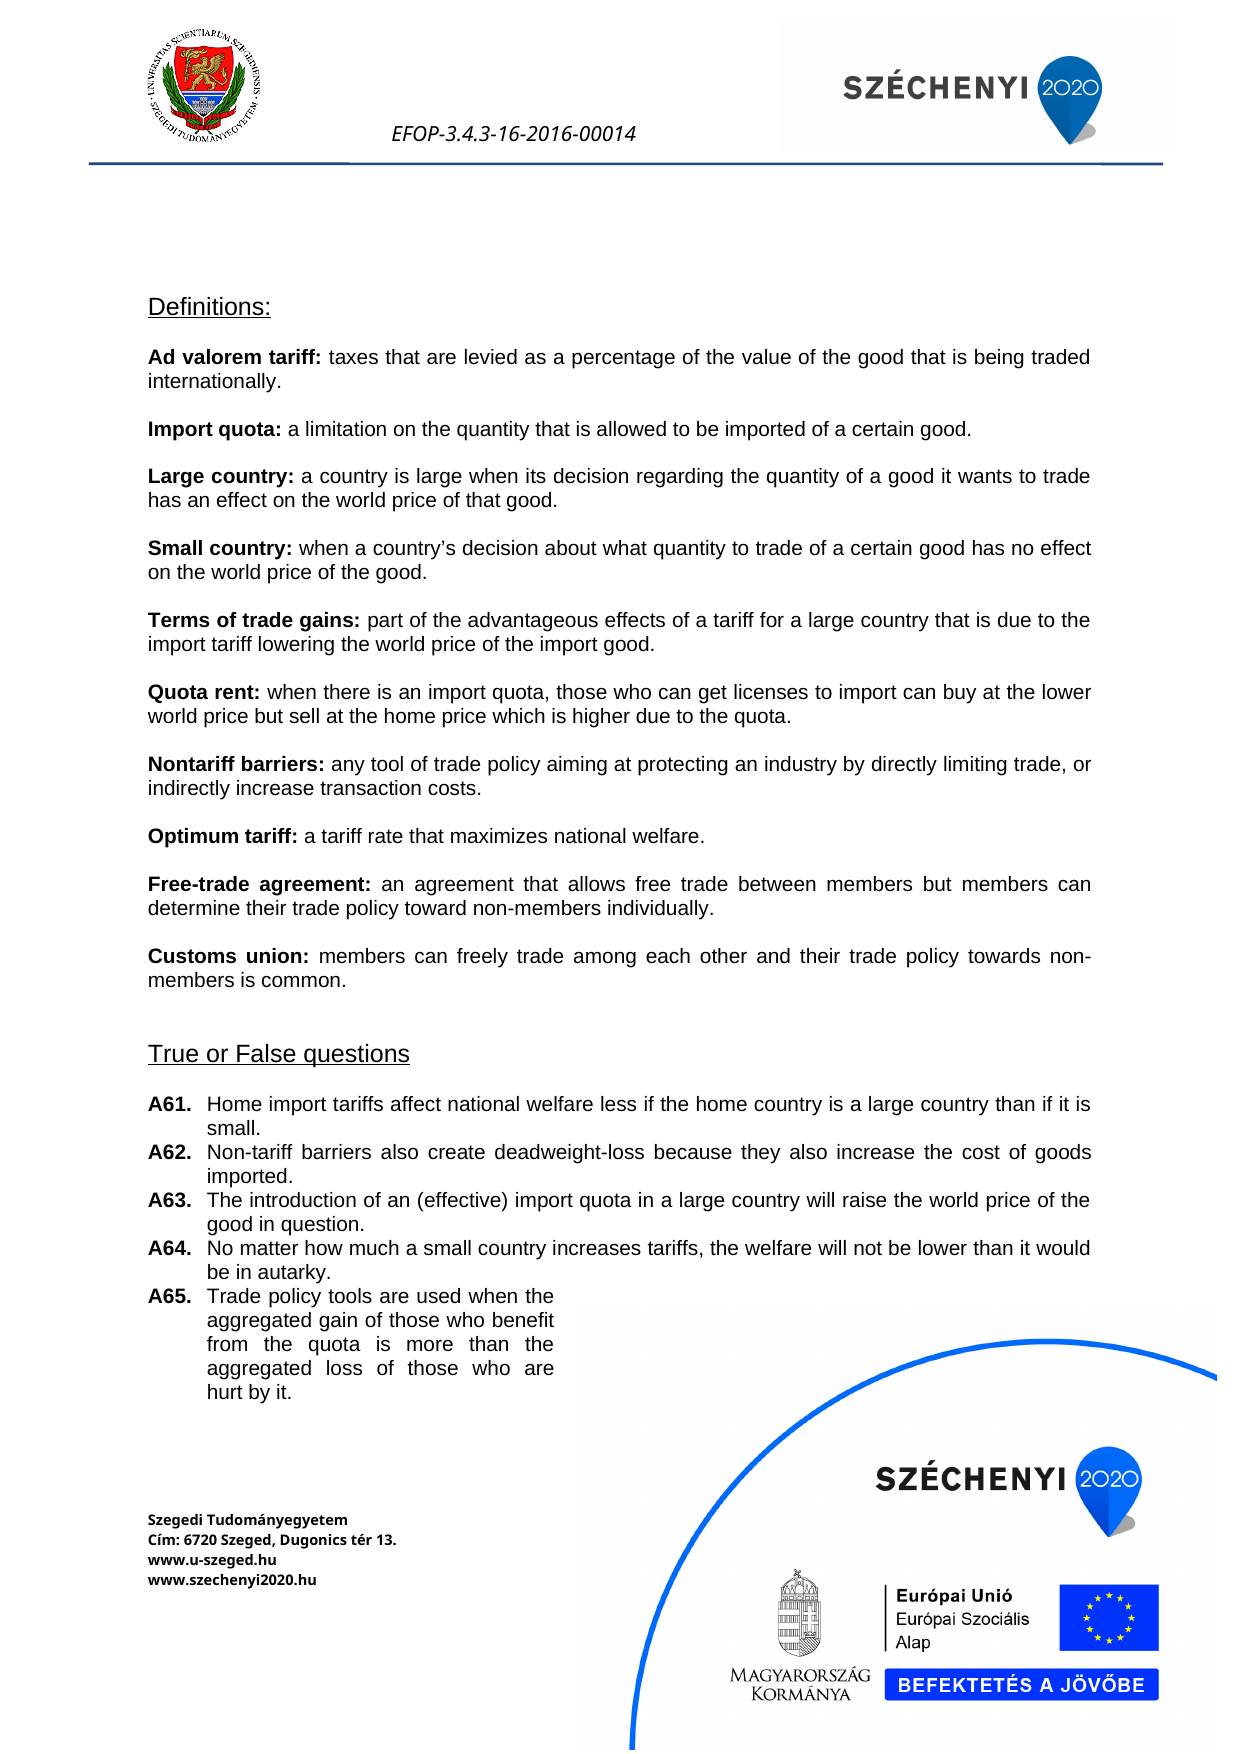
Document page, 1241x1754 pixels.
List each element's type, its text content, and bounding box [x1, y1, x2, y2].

text True or False questions [148, 1039, 1093, 1068]
text Free-trade agreement: an agreement that allows free trade between members but members can determine their trade policy toward non-members individually. [148, 872, 1093, 919]
text Customs union: members can freely trade among each other and their trade policy towards non-members is common. [148, 943, 1093, 991]
text A64. No matter how much a small country increases tariffs, the welfare will not be lower than it would be in autarky. [148, 1236, 1093, 1284]
text Definitions: [148, 292, 1093, 321]
picture [780, 17, 1174, 153]
picture [573, 1306, 1217, 1750]
text A62. Non-tariff barriers also create deadweight-loss because they also increase the cost of goods imported. [148, 1140, 1093, 1188]
text Ad valorem tariff: taxes that are levied as a percentage of the value of the good that is being traded internationally. [148, 344, 1093, 392]
picture [147, 29, 260, 142]
text A65. Trade policy tools are used when the aggregated gain of those who benefit from the quota is more than the aggregated loss of those who are hurt by it. [148, 1284, 1093, 1403]
text Import quota: a limitation on the quantity that is allowed to be imported of a certain good. [148, 416, 1093, 440]
text Optimum tariff: a tariff rate that maximizes national welfare. [148, 824, 1093, 848]
text Small country: when a country’s decision about what quantity to trade of a certain good has no effect on the world price of the good. [148, 536, 1093, 584]
text A61. Home import tariffs affect national welfare less if the home country is a large country than if it is small. [148, 1092, 1093, 1140]
text Terms of trade gains: part of the advantageous effects of a tariff for a large country that is due to the import tariff lowering the world price of the import good. [148, 608, 1093, 656]
text Quota rent: when there is an import quota, those who can get licenses to import can buy at the lower world price but sell at the home price which is higher due to the quota. [148, 680, 1093, 728]
text Large country: a country is large when its decision regarding the quantity of a good it wants to trade has an effect on the world price of that good. [148, 464, 1093, 512]
text A63. The introduction of an (effective) import quota in a large country will raise the world price of the good in question. [148, 1188, 1093, 1236]
text Nontariff barriers: any tool of trade policy aiming at protecting an industry by directly limiting trade, or indirectly increase transaction costs. [148, 752, 1093, 800]
